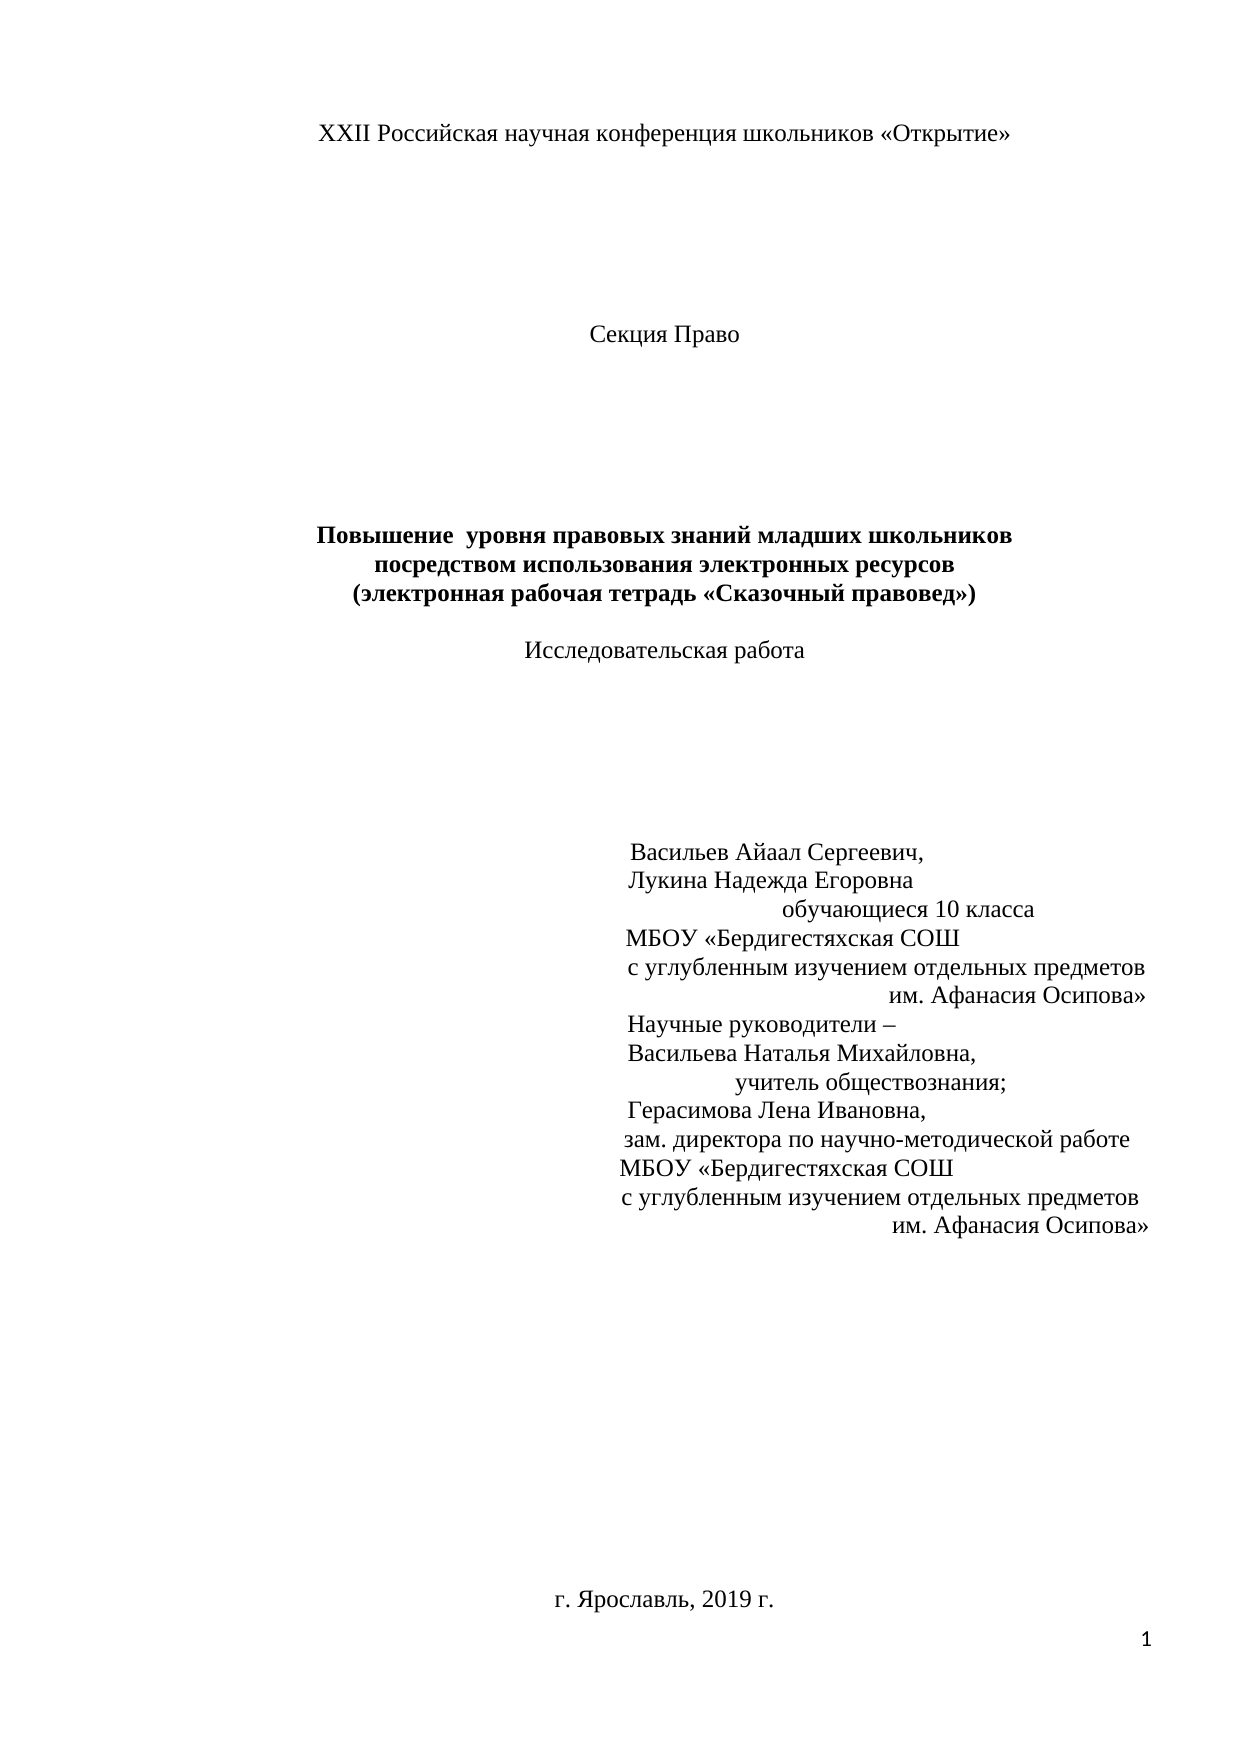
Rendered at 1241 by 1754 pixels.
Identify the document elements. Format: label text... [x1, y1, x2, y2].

text им. Афанасия Осипова» [177, 981, 1152, 1009]
text МБОУ «Бердигестяхская СОШ [177, 1153, 1152, 1182]
text Научные руководители – [177, 1009, 1152, 1038]
text Исследовательская работа [177, 636, 1152, 664]
text Васильева Наталья Михайловна, [177, 1038, 1152, 1067]
text Повышение уровня правовых знаний младших школьников [177, 521, 1152, 549]
text посредством использования электронных ресурсов [177, 549, 1152, 578]
text обучающиеся 10 класса [177, 894, 1152, 923]
text зам. директора по научно-методической работе [177, 1124, 1152, 1153]
text Герасимова Лена Ивановна, [177, 1096, 1152, 1124]
text Васильев Айаал Сергеевич, [177, 837, 1152, 866]
text Секция Право [177, 319, 1152, 348]
text (электронная рабочая тетрадь «Сказочный правовед») [177, 578, 1152, 607]
text с углубленным изучением отдельных предметов [177, 952, 1152, 981]
text XXII Российская научная конференция школьников «Открытие» [177, 118, 1152, 147]
text МБОУ «Бердигестяхская СОШ [177, 923, 1152, 952]
text учитель обществознания; [177, 1067, 1152, 1096]
text с углубленным изучением отдельных предметов [177, 1182, 1152, 1211]
text им. Афанасия Осипова» [177, 1211, 1152, 1239]
text г. Ярославль, 2019 г. [177, 1584, 1152, 1613]
text Лукина Надежда Егоровна [177, 866, 1152, 894]
